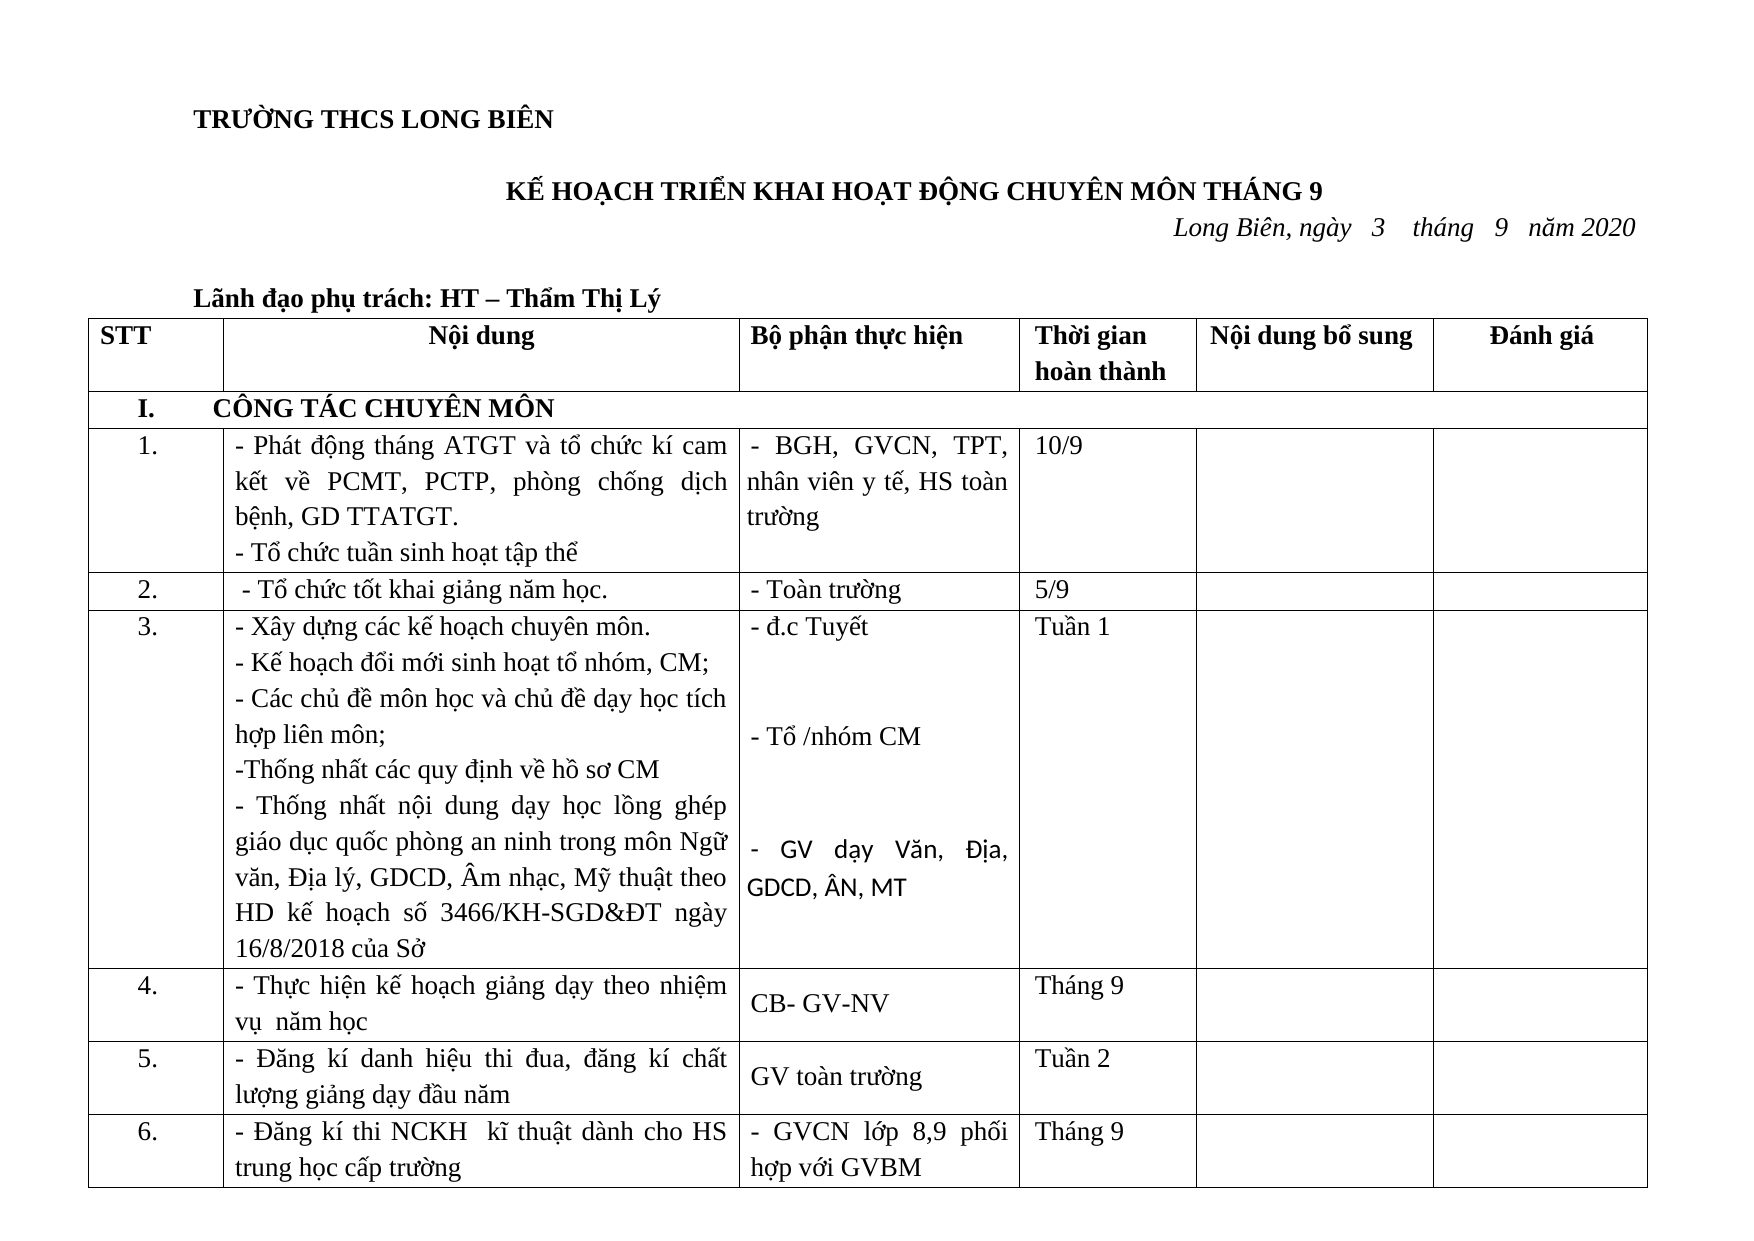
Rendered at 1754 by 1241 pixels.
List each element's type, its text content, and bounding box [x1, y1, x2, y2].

table_cell - Đăng kí danh hiệu thi đua, đăng kí chất lượng giảng dạy đầu năm [224, 1042, 739, 1114]
table_cell [1434, 429, 1647, 572]
table_cell CB- GV-NV [740, 969, 1019, 1041]
table_cell GV toàn trường [740, 1042, 1019, 1114]
table_cell - Phát động tháng ATGT và tổ chức kí cam kết về PCMT, PCTP, phòng chống dịch bệnh, GD TTATGT. - Tổ chức tuần sinh hoạt tập thể [224, 429, 739, 572]
table_cell [1197, 1115, 1433, 1187]
table_cell [1434, 573, 1647, 609]
table_cell Tháng 9 [1020, 969, 1196, 1041]
table_cell Tuần 1 [1020, 611, 1196, 968]
table_cell [89, 611, 223, 968]
table_header Bộ phận thực hiện [740, 319, 1019, 391]
table_cell [1197, 969, 1433, 1041]
table_header Nội dung [224, 319, 739, 391]
table_cell - BGH, GVCN, TPT, nhân viên y tế, HS toàn trường [740, 429, 1019, 572]
table_cell [1197, 611, 1433, 968]
table_cell - đ.c Tuyết - Tổ /nhóm CM - GV dạy Văn, Địa, GDCD, ÂN, MT [740, 611, 1019, 968]
table_cell - Toàn trường [740, 573, 1019, 609]
table_header Nội dung bổ sung [1197, 319, 1433, 391]
table_cell [1434, 611, 1647, 968]
table_header Thời gian hoàn thành [1020, 319, 1196, 391]
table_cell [740, 1115, 1019, 1187]
table_cell [1434, 969, 1647, 1041]
table_cell - Xây dựng các kế hoạch chuyên môn. - Kế hoạch đổi mới sinh hoạt tổ nhóm, CM; - Các chủ đề môn học và chủ đề dạy học tích hợp liên môn; -Thống nhất các quy định về hồ sơ CM - Thống nhất nội dung dạy học lồng ghép giáo dục quốc phòng an ninh trong môn Ngữ văn, Địa lý, GDCD, Âm nhạc, Mỹ thuật theo HD kế hoạch số 3466/KH-SGD&ĐT ngày 16/8/2018 của Sở [224, 611, 739, 968]
table_cell 10/9 [1020, 429, 1196, 572]
table_cell [1197, 429, 1433, 572]
table_cell [89, 1115, 223, 1187]
text KẾ HOẠCH TRIỂN KHAI HOẠT ĐỘNG CHUYÊN MÔN THÁNG 9 [193, 175, 1636, 206]
table_cell Tháng 9 [1020, 1115, 1196, 1187]
table_header Đánh giá [1434, 319, 1647, 391]
table_cell CÔNG TÁC CHUYÊN MÔN [89, 392, 1647, 428]
text Long Biên, ngày 3 tháng 9 năm 2020 [193, 211, 1636, 242]
table_cell [1197, 573, 1433, 609]
table_cell [89, 1042, 223, 1114]
table_header STT [89, 319, 223, 391]
table_cell 5/9 [1020, 573, 1196, 609]
table_cell [89, 969, 223, 1041]
table_cell [1197, 1042, 1433, 1114]
table_cell [1434, 1042, 1647, 1114]
text Lãnh đạo phụ trách: HT – Thẩm Thị Lý [193, 282, 1636, 313]
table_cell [224, 1115, 739, 1187]
table_cell [89, 429, 223, 572]
table_cell [89, 573, 223, 609]
table_cell - Tổ chức tốt khai giảng năm học. [224, 573, 739, 609]
text TRƯỜNG THCS LONG BIÊN [193, 103, 1636, 134]
table_cell Tuần 2 [1020, 1042, 1196, 1114]
table_cell - Thực hiện kế hoạch giảng dạy theo nhiệm vụ năm học [224, 969, 739, 1041]
table_cell [1434, 1115, 1647, 1187]
